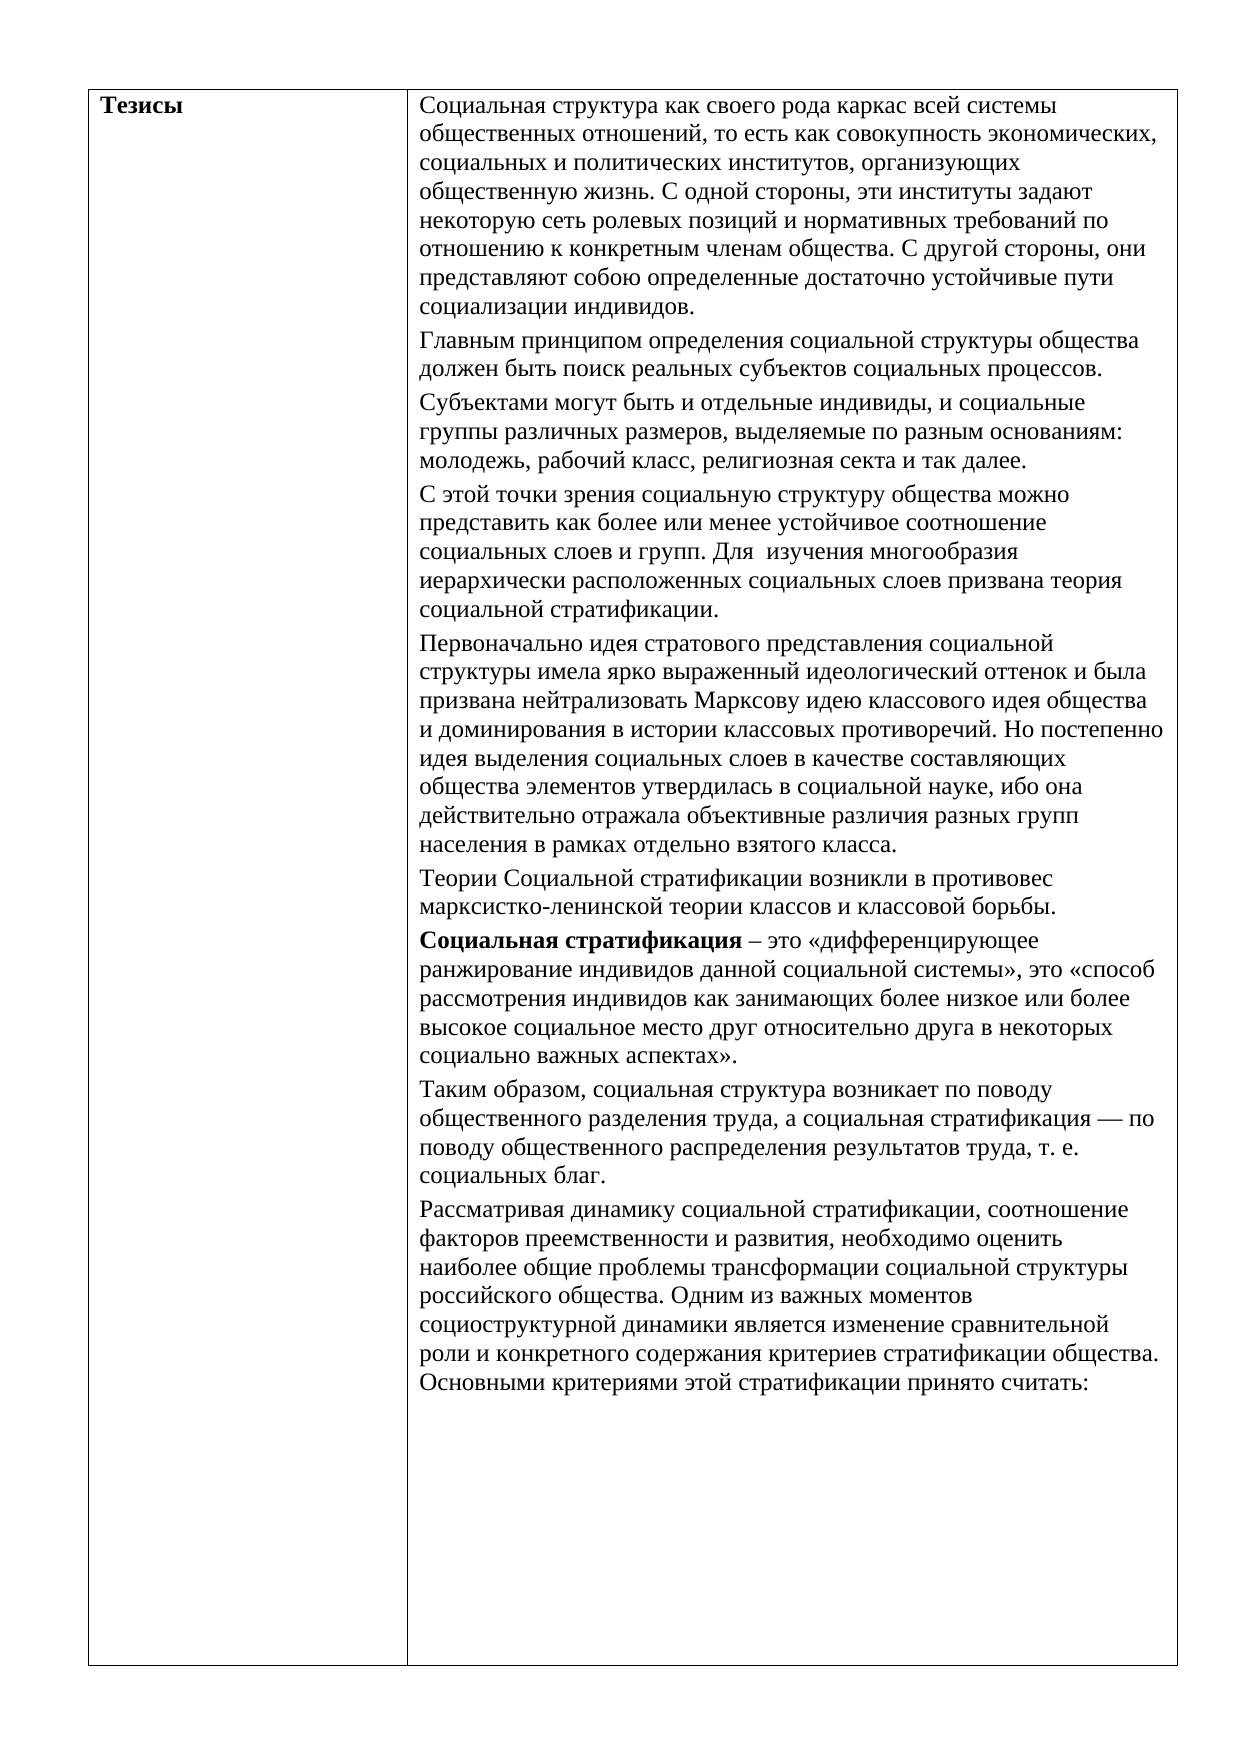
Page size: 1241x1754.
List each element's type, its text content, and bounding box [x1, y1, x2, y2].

table_cell Социальная структура как своего рода каркас всей системы общественных отношений, то есть как совокупность экономических, социальных и политических институтов, организующих общественную жизнь. С одной стороны, эти институты задают некоторую сеть ролевых позиций и нормативных требований по отношению к конкретным членам общества. С другой стороны, они представляют собою определенные достаточно устойчивые пути социализации индивидов. Главным принципом определения социальной структуры общества должен быть поиск реальных субъектов социальных процессов. Субъектами могут быть и отдельные индивиды, и социальные группы различных размеров, выделяемые по разным основаниям: молодежь, рабочий класс, религиозная секта и так далее. С этой точки зрения социальную структуру общества можно представить как более или менее устойчивое соотношение социальных слоев и групп. Для изучения многообразия иерархически расположенных социальных слоев призвана теория социальной стратификации. Первоначально идея стратового представления социальной структуры имела ярко выраженный идеологический оттенок и была призвана нейтрализовать Марксову идею классового идея общества и доминирования в истории классовых противоречий. Но постепенно идея выделения социальных слоев в качестве составляющих общества элементов утвердилась в социальной науке, ибо она действительно отражала объективные различия разных групп населения в рамках отдельно взятого класса. Теории Социальной стратификации возникли в противовес марксистко-ленинской теории классов и классовой борьбы. Социальная стратификация – это «дифференцирующее ранжирование индивидов данной социальной системы», это «способ рассмотрения индивидов как занимающих более низкое или более высокое социальное место друг относительно друга в некоторых социально важных аспектах». Таким образом, социальная структура возникает по поводу общественного разделения труда, а социальная стратификация — по поводу общественного распределения результатов труда, т. е. социальных благ. Рассматривая динамику социальной стратификации, соотношение факторов преемственности и развития, необходимо оценить наиболее общие проблемы трансформации социальной структуры российского общества. Одним из важных моментов социоструктурной динамики является изменение сравнительной роли и конкретного содержания критериев стратификации общества. Основными критериями этой стратификации принято считать: [408, 90, 1177, 1665]
table_cell Тезисы [89, 90, 407, 1665]
